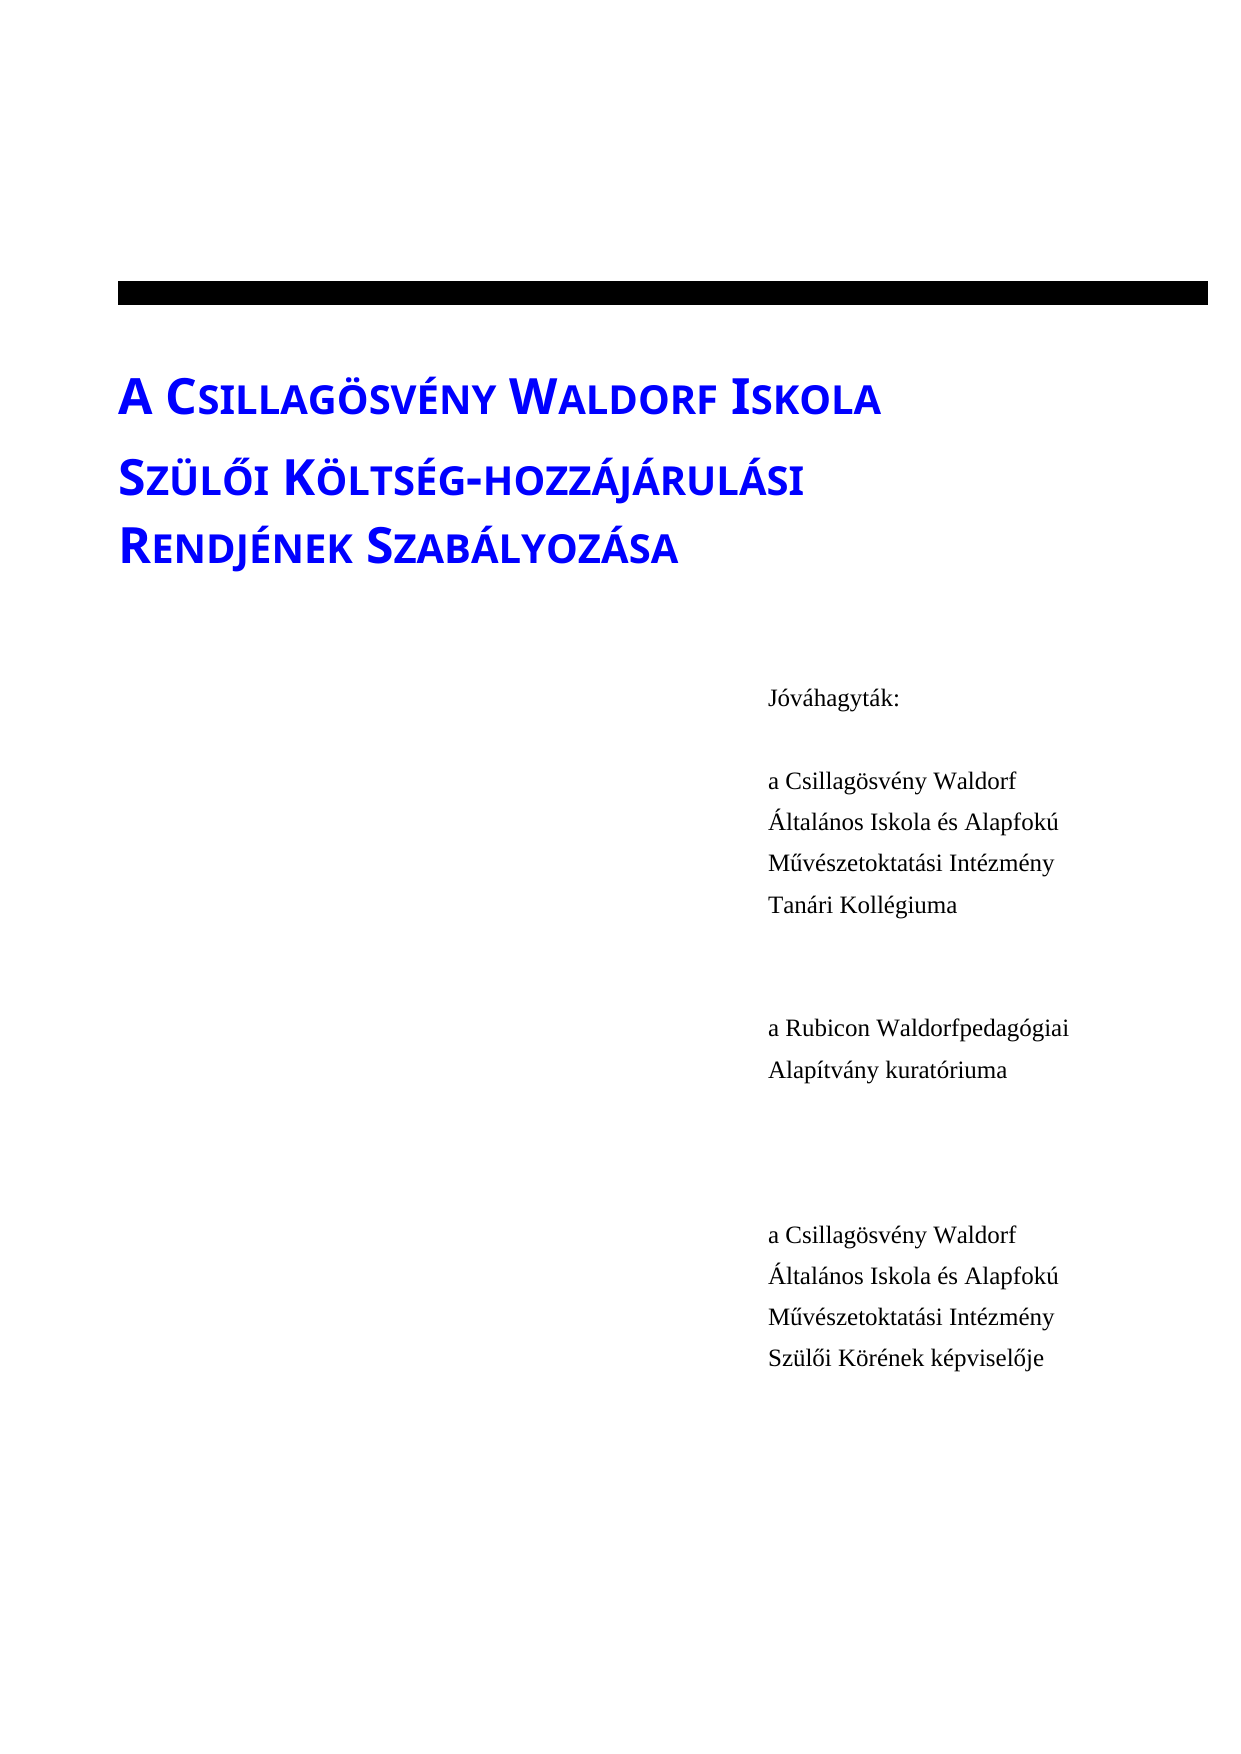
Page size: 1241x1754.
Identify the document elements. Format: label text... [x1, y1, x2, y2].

text Általános Iskola és Alapfokú [137, 1261, 1165, 1290]
text Szülői Költség-hozzájárulási Rendjének Szabályozása [118, 442, 1047, 578]
text Alapítvány kuratóriuma [137, 1055, 1165, 1083]
text A Csillagösvény Waldorf Iskola [118, 361, 1047, 429]
text Tanári Kollégiuma [137, 890, 1165, 918]
text a Rubicon Waldorfpedagógiai [137, 1013, 1165, 1042]
text Művészetoktatási Intézmény [137, 848, 1165, 877]
text Művészetoktatási Intézmény [137, 1302, 1165, 1331]
text Jóváhagyták: [137, 683, 1165, 712]
text Szülői Körének képviselője [768, 1343, 1165, 1372]
text Általános Iskola és Alapfokú [137, 807, 1165, 836]
text a Csillagösvény Waldorf [137, 1220, 1165, 1248]
text a Csillagösvény Waldorf [137, 766, 1165, 795]
